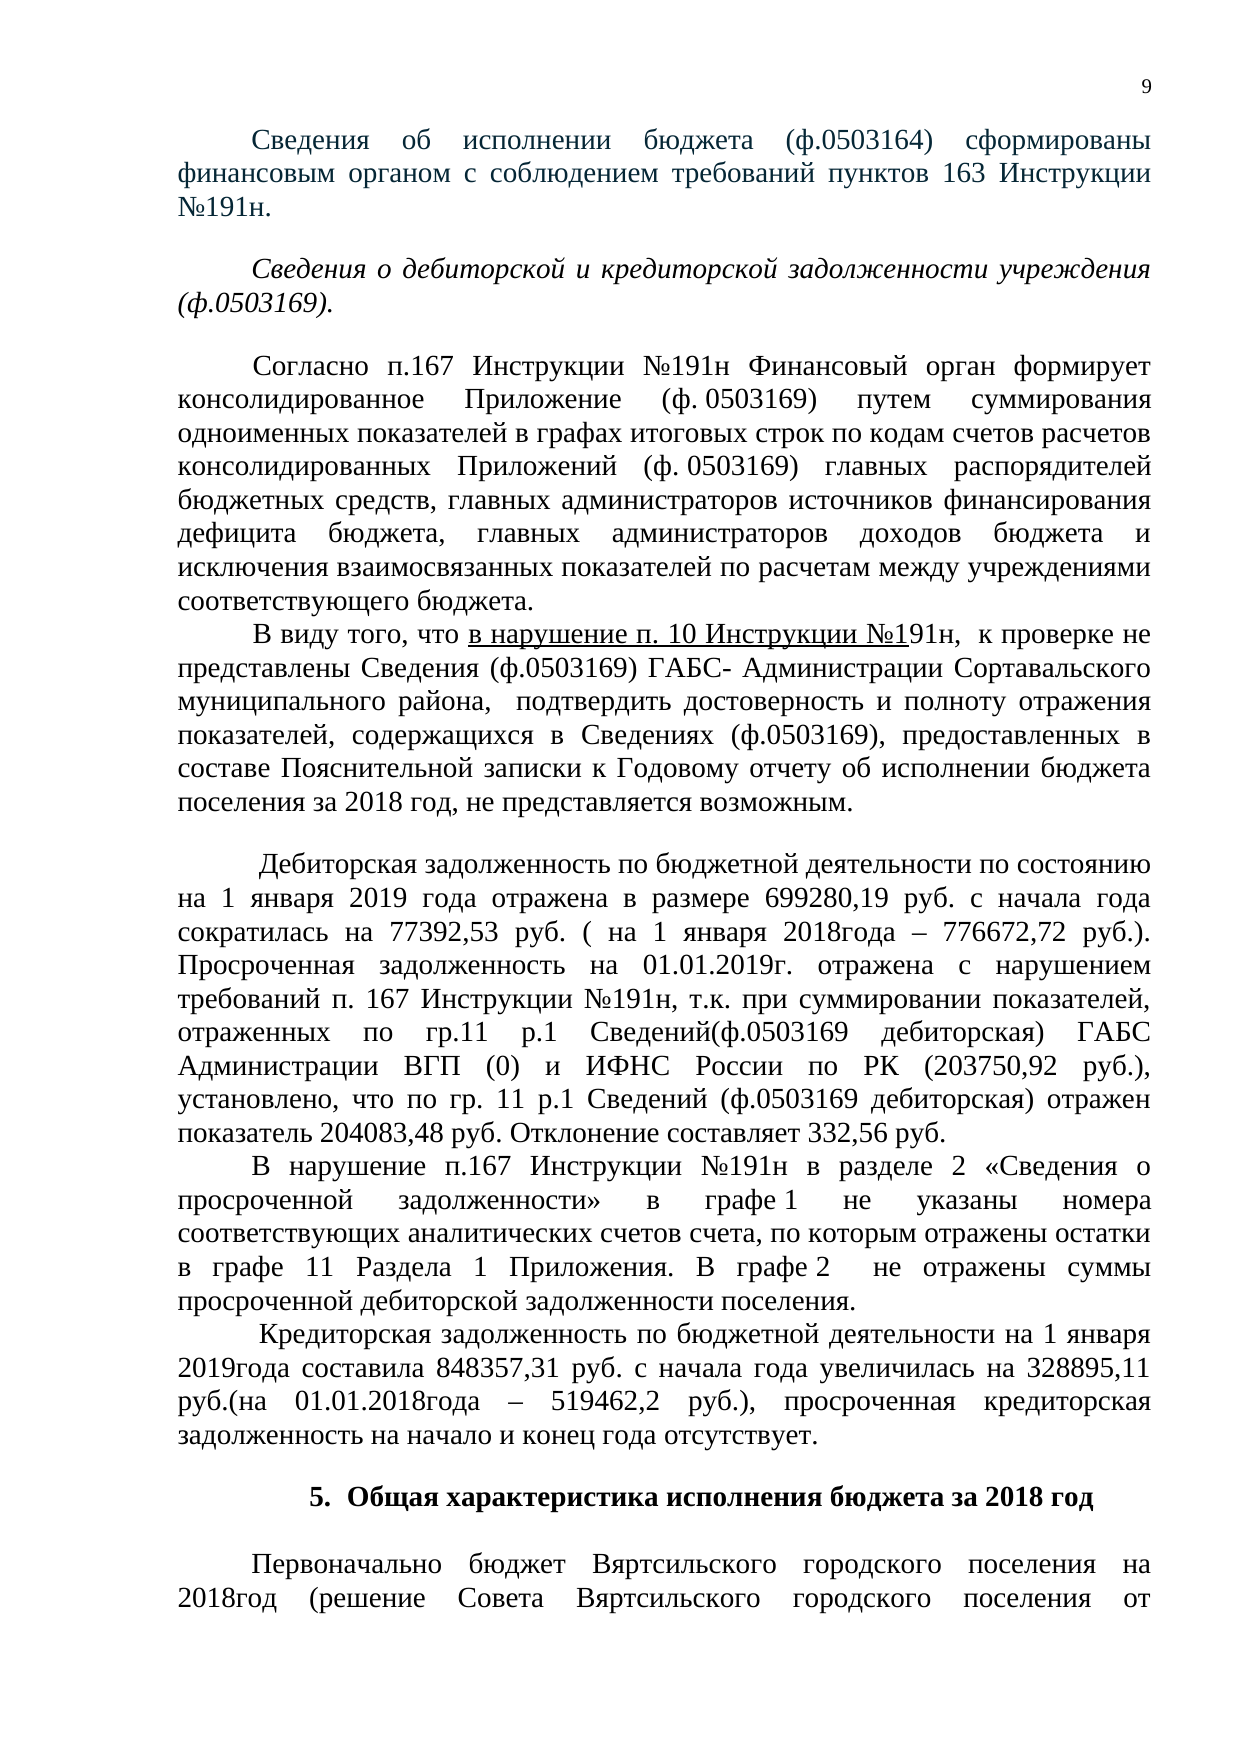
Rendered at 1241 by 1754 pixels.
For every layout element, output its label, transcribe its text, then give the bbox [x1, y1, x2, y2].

text В нарушение п.167 Инструкции №191н в разделе 2 «Сведения о просроченной задолженности» в графе 1 не указаны номера соответствующих аналитических счетов счета, по которым отражены остатки в графе 11 Раздела 1 Приложения. В графе 2 не отражены суммы просроченной дебиторской задолженности поселения. [177, 1148, 1152, 1316]
text В виду того, что в нарушение п. 10 Инструкции №191н, к проверке не представлены Сведения (ф.0503169) ГАБС- Администрации Сортавальского муниципального района, подтвердить достоверность и полноту отражения показателей, содержащихся в Сведениях (ф.0503169), предоставленных в составе Пояснительной записки к Годовому отчету об исполнении бюджета поселения за 2018 год, не представляется возможным. [177, 616, 1152, 817]
text Сведения о дебиторской и кредиторской задолженности учреждения (ф.0503169). [177, 252, 1152, 319]
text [177, 1546, 1152, 1613]
text Дебиторская задолженность по бюджетной деятельности по состоянию на 1 января 2019 года отражена в размере 699280,19 руб. с начала года сократилась на 77392,53 руб. ( на 1 января 2018года – 776672,72 руб.). Просроченная задолженность на 01.01.2019г. отражена с нарушением требований п. 167 Инструкции №191н, т.к. при суммировании показателей, отраженных по гр.11 р.1 Сведений(ф.0503169 дебиторская) ГАБС Администрации ВГП (0) и ИФНС России по РК (203750,92 руб.), установлено, что по гр. 11 р.1 Сведений (ф.0503169 дебиторская) отражен показатель 204083,48 руб. Отклонение составляет 332,56 руб. [177, 847, 1152, 1148]
text Кредиторская задолженность по бюджетной деятельности на 1 января 2019года составила 848357,31 руб. с начала года увеличилась на 328895,11 руб.(на 01.01.2018года – 519462,2 руб.), просроченная кредиторская задолженность на начало и конец года отсутствует. [177, 1316, 1152, 1450]
list Общая характеристика исполнения бюджета за 2018 год [251, 1479, 1152, 1513]
text Сведения об исполнении бюджета (ф.0503164) сформированы финансовым органом с соблюдением требований пунктов 163 Инструкции №191н. [177, 122, 1152, 222]
text Согласно п.167 Инструкции №191н Финансовый орган формирует консолидированное Приложение (ф. 0503169) путем суммирования одноименных показателей в графах итоговых строк по кодам счетов расчетов консолидированных Приложений (ф. 0503169) главных распорядителей бюджетных средств, главных администраторов источников финансирования дефицита бюджета, главных администраторов доходов бюджета и исключения взаимосвязанных показателей по расчетам между учреждениями соответствующего бюджета. [177, 348, 1152, 616]
